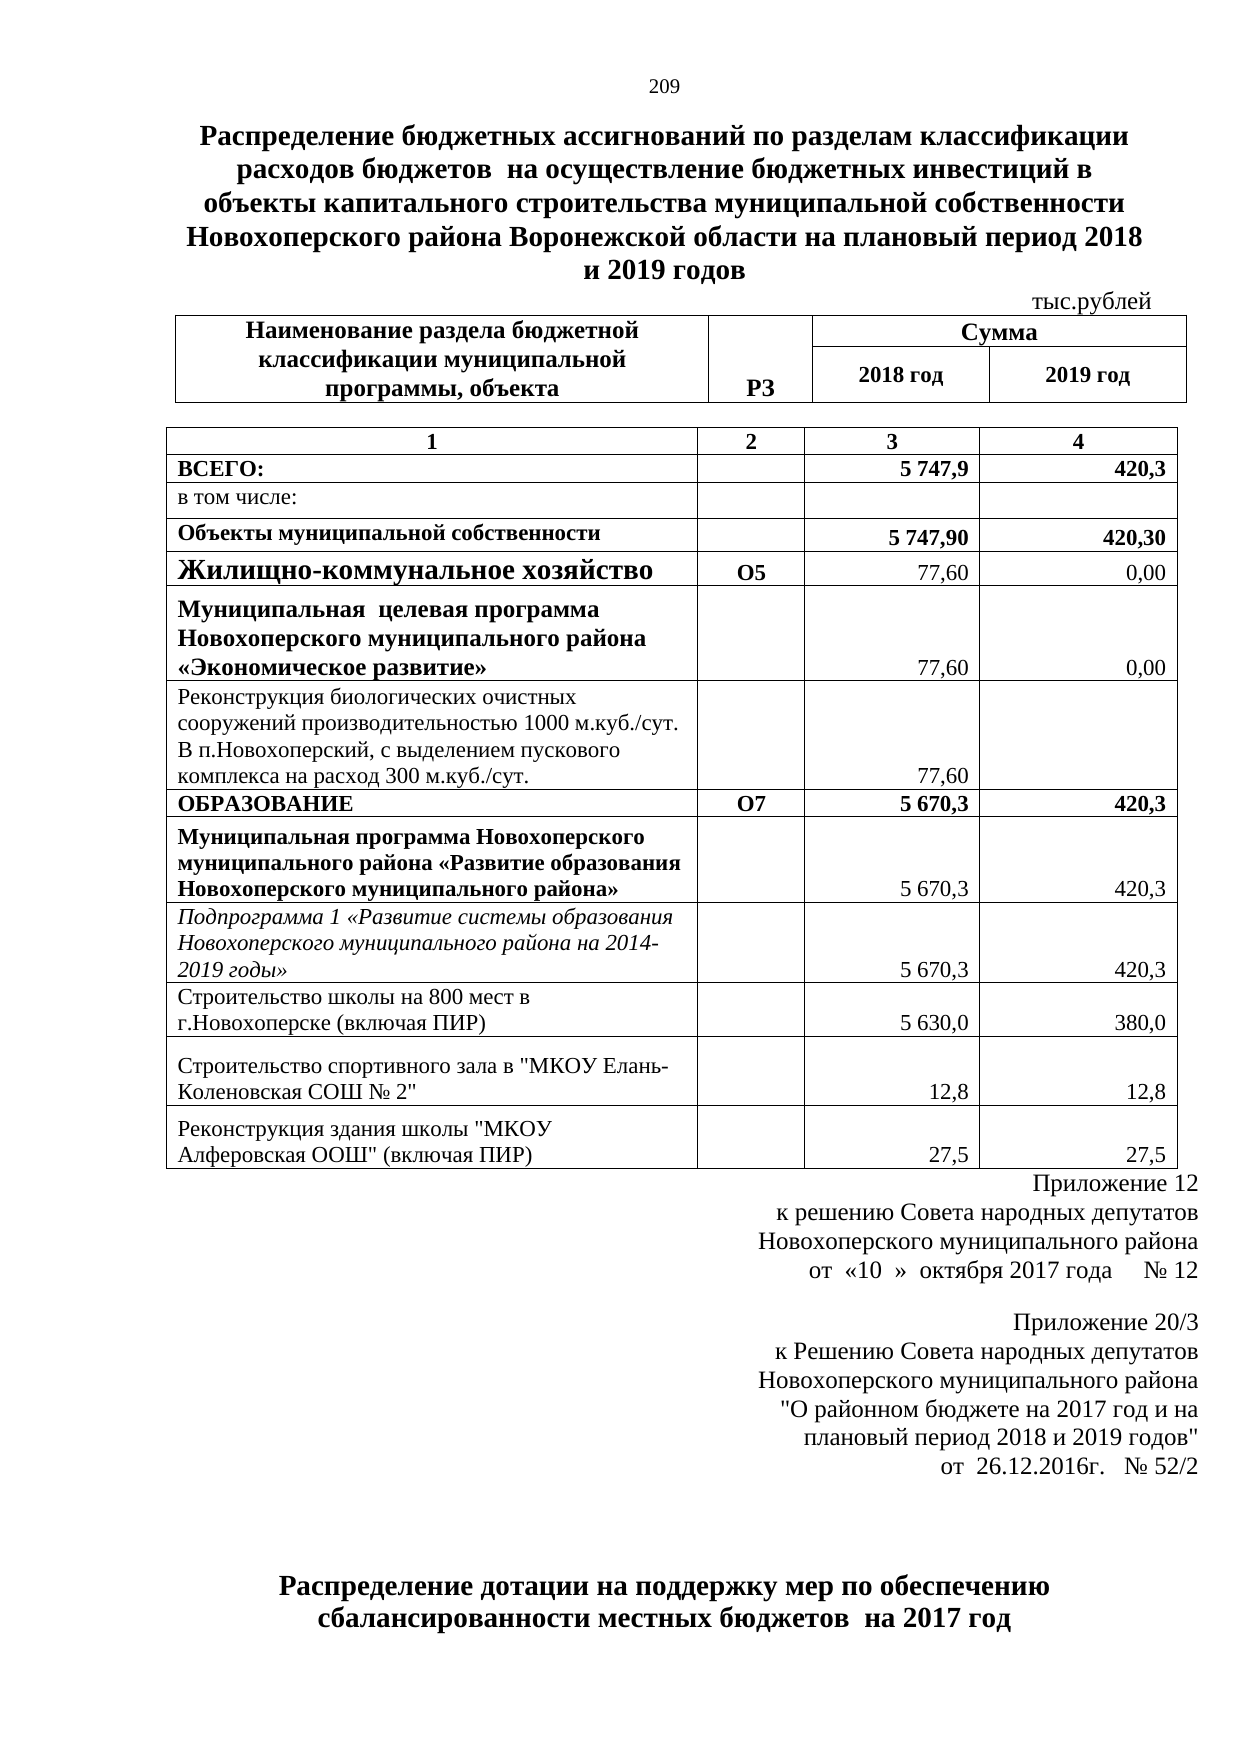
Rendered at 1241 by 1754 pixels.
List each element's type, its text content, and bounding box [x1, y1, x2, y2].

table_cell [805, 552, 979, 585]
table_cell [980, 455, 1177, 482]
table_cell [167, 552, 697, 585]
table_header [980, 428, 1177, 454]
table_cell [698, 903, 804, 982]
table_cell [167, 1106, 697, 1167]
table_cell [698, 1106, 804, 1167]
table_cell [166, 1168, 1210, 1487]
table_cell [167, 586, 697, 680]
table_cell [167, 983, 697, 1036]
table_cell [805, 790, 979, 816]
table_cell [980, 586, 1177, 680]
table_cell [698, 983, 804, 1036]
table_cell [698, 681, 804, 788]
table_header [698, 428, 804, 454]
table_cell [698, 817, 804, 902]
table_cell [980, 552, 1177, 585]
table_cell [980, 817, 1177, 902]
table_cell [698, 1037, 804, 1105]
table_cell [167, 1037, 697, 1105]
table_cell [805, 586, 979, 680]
text тыс.рублей [177, 286, 1152, 314]
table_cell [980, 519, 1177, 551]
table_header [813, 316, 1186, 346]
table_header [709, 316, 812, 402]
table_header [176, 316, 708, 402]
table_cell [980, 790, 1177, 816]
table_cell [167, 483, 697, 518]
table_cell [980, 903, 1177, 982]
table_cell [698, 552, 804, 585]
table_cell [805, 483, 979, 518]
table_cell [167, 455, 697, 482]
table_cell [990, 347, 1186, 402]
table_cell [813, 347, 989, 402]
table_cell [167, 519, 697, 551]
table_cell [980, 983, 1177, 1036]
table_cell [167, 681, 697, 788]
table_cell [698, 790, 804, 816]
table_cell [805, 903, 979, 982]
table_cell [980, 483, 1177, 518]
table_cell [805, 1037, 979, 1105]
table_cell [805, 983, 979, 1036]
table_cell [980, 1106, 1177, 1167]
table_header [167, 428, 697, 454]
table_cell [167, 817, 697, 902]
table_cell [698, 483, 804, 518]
text Распределение бюджетных ассигнований по разделам классификации расходов бюджетов на осуществление бюджетных инвестиций в объекты капитального строительства муниципальной собственности Новохоперского района Воронежской области на плановый период 2018 и 2019 годов [177, 118, 1152, 286]
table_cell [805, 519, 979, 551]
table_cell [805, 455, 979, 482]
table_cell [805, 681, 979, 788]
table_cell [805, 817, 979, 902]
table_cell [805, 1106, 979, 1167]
text Распределение дотации на поддержку мер по обеспечению сбалансированности местных бюджетов на 2017 год [177, 1569, 1152, 1633]
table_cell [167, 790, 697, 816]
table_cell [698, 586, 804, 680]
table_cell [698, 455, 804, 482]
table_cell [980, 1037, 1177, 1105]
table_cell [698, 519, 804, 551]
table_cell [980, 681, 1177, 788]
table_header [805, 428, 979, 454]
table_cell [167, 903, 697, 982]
